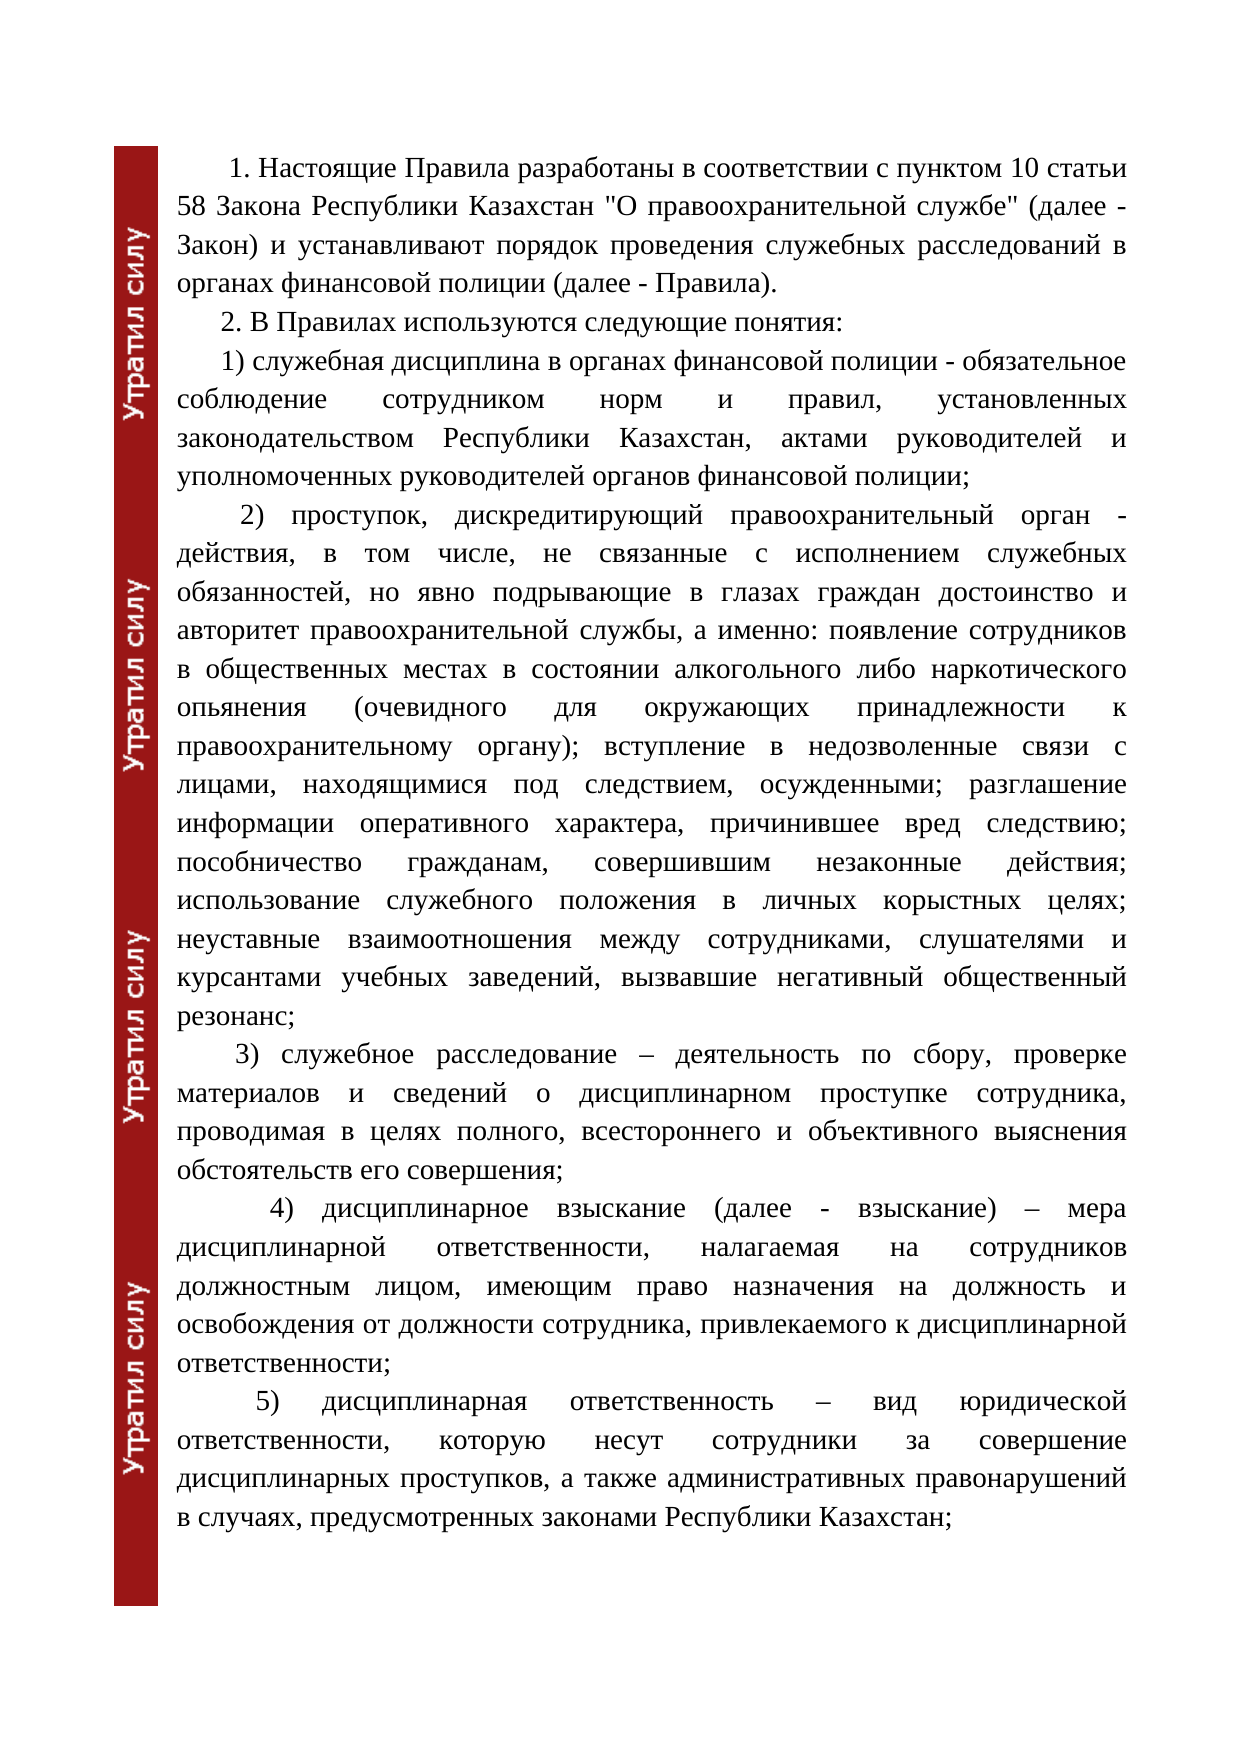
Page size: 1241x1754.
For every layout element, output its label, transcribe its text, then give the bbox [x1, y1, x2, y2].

text 2) проступок, дискредитирующий правоохранительный орган - действия, в том числе, не связанные с исполнением служебных обязанностей, но явно подрывающие в глазах граждан достоинство и авторитет правоохранительной службы, а именно: появление сотрудников в общественных местах в состоянии алкогольного либо наркотического опьянения (очевидного для окружающих принадлежности к правоохранительному органу); вступление в недозволенные связи с лицами, находящимися под следствием, осужденными; разглашение информации оперативного характера, причинившее вред следствию; пособничество гражданам, совершившим незаконные действия; использование служебного положения в личных корыстных целях; неуставные взаимоотношения между сотрудниками, слушателями и курсантами учебных заведений, вызвавшие негативный общественный резонанс; [112, 497, 1128, 1031]
text 4) дисциплинарное взыскание (далее - взыскание) – мера дисциплинарной ответственности, налагаемая на сотрудников должностным лицом, имеющим право назначения на должность и освобождения от должности сотрудника, привлекаемого к дисциплинарной ответственности; [112, 1191, 1128, 1378]
picture [114, 1186, 158, 1191]
picture [114, 1532, 158, 1606]
text 3) служебное расследование – деятельность по сбору, проверке материалов и сведений о дисциплинарном проступке сотрудника, проводимая в целях полного, всестороннего и объективного выяснения обстоятельств его совершения; [112, 1036, 1128, 1186]
text 1) служебная дисциплина в органах финансовой полиции - обязательное соблюдение сотрудником норм и правил, установленных законодательством Республики Казахстан, актами руководителей и уполномоченных руководителей органов финансовой полиции; [112, 343, 1128, 492]
text 1. Настоящие Правила разработаны в соответствии с пунктом 10 статьи 58 Закона Республики Казахстан "О правоохранительной службе" (далее - Закон) и устанавливают порядок проведения служебных расследований в органах финансовой полиции (далее - Правила). [112, 150, 1128, 299]
picture [114, 146, 158, 150]
text 2. В Правилах используются следующие понятия: [112, 304, 1128, 338]
text 5) дисциплинарная ответственность – вид юридической ответственности, которую несут сотрудники за совершение дисциплинарных проступков, а также административных правонарушений в случаях, предусмотренных законами Республики Казахстан; [112, 1383, 1128, 1532]
picture [114, 492, 158, 497]
picture [114, 1378, 158, 1383]
picture [114, 299, 158, 304]
picture [114, 338, 158, 343]
picture [114, 1031, 158, 1036]
